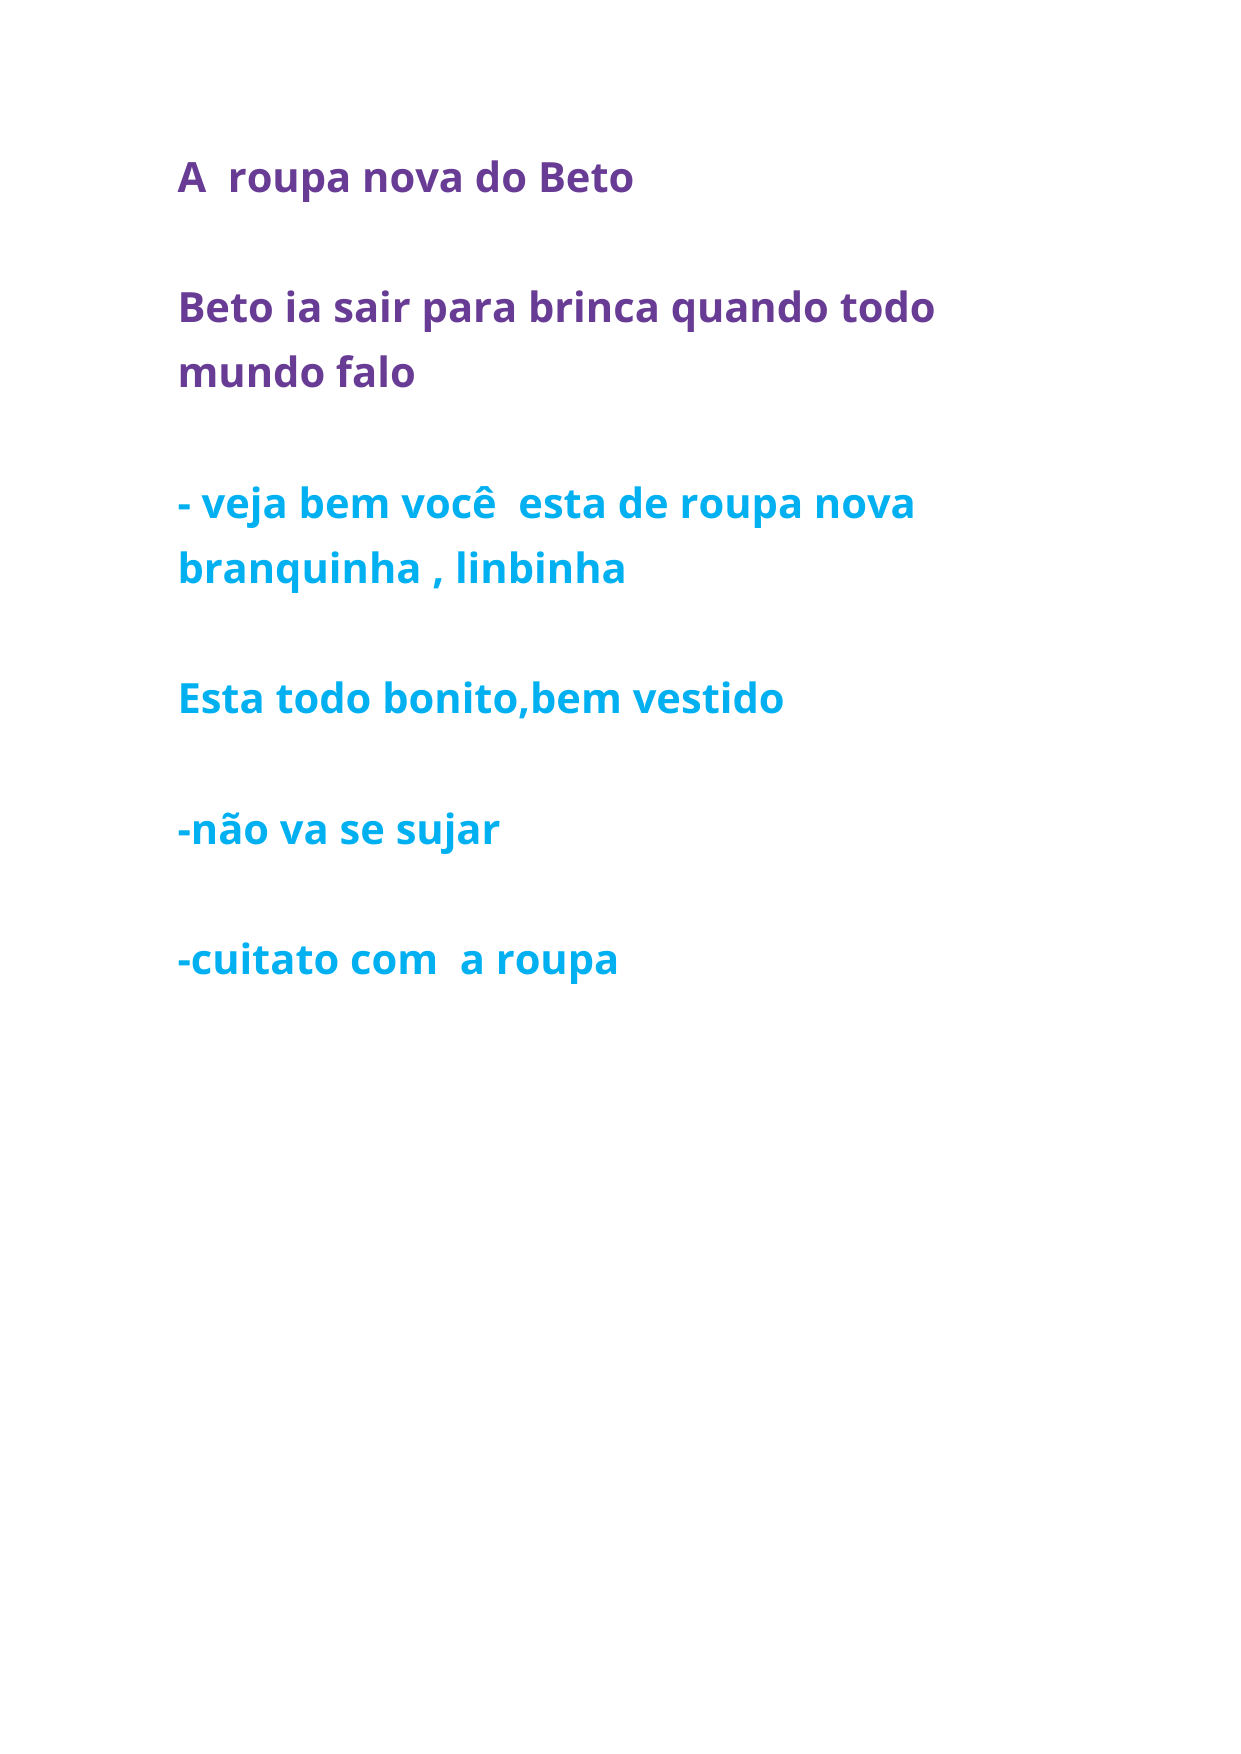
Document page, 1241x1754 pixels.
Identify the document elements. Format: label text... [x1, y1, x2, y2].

text -não va se sujar [177, 800, 1063, 856]
text A roupa nova do Beto [177, 148, 1063, 204]
text -cuitato com a roupa [177, 930, 1063, 987]
text Beto ia sair para brinca quando todo mundo falo [177, 278, 1063, 400]
text Esta todo bonito,bem vestido [177, 669, 1063, 726]
text - veja bem você esta de roupa nova branquinha , linbinha [177, 474, 1063, 596]
